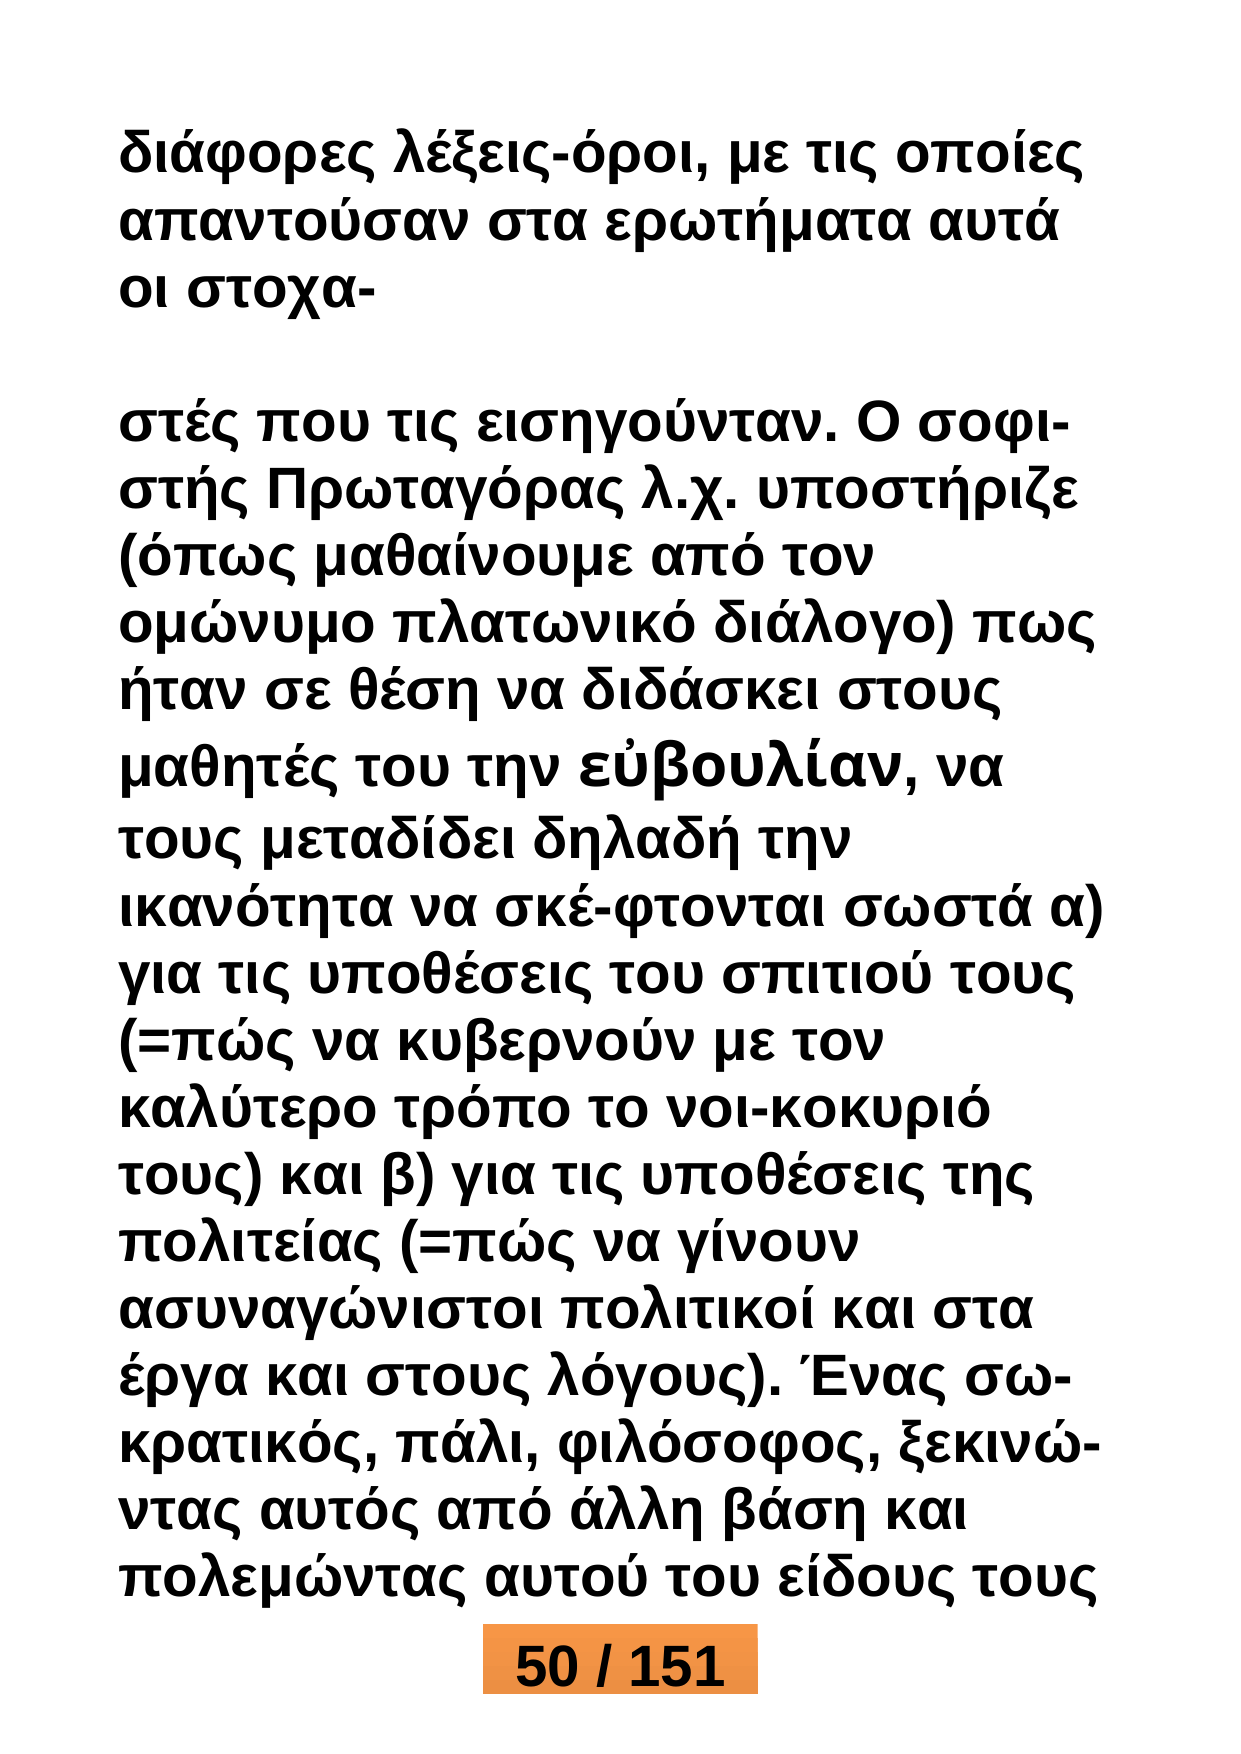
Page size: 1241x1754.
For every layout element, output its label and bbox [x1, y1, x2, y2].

text [118, 118, 1122, 319]
text [118, 386, 1122, 1609]
